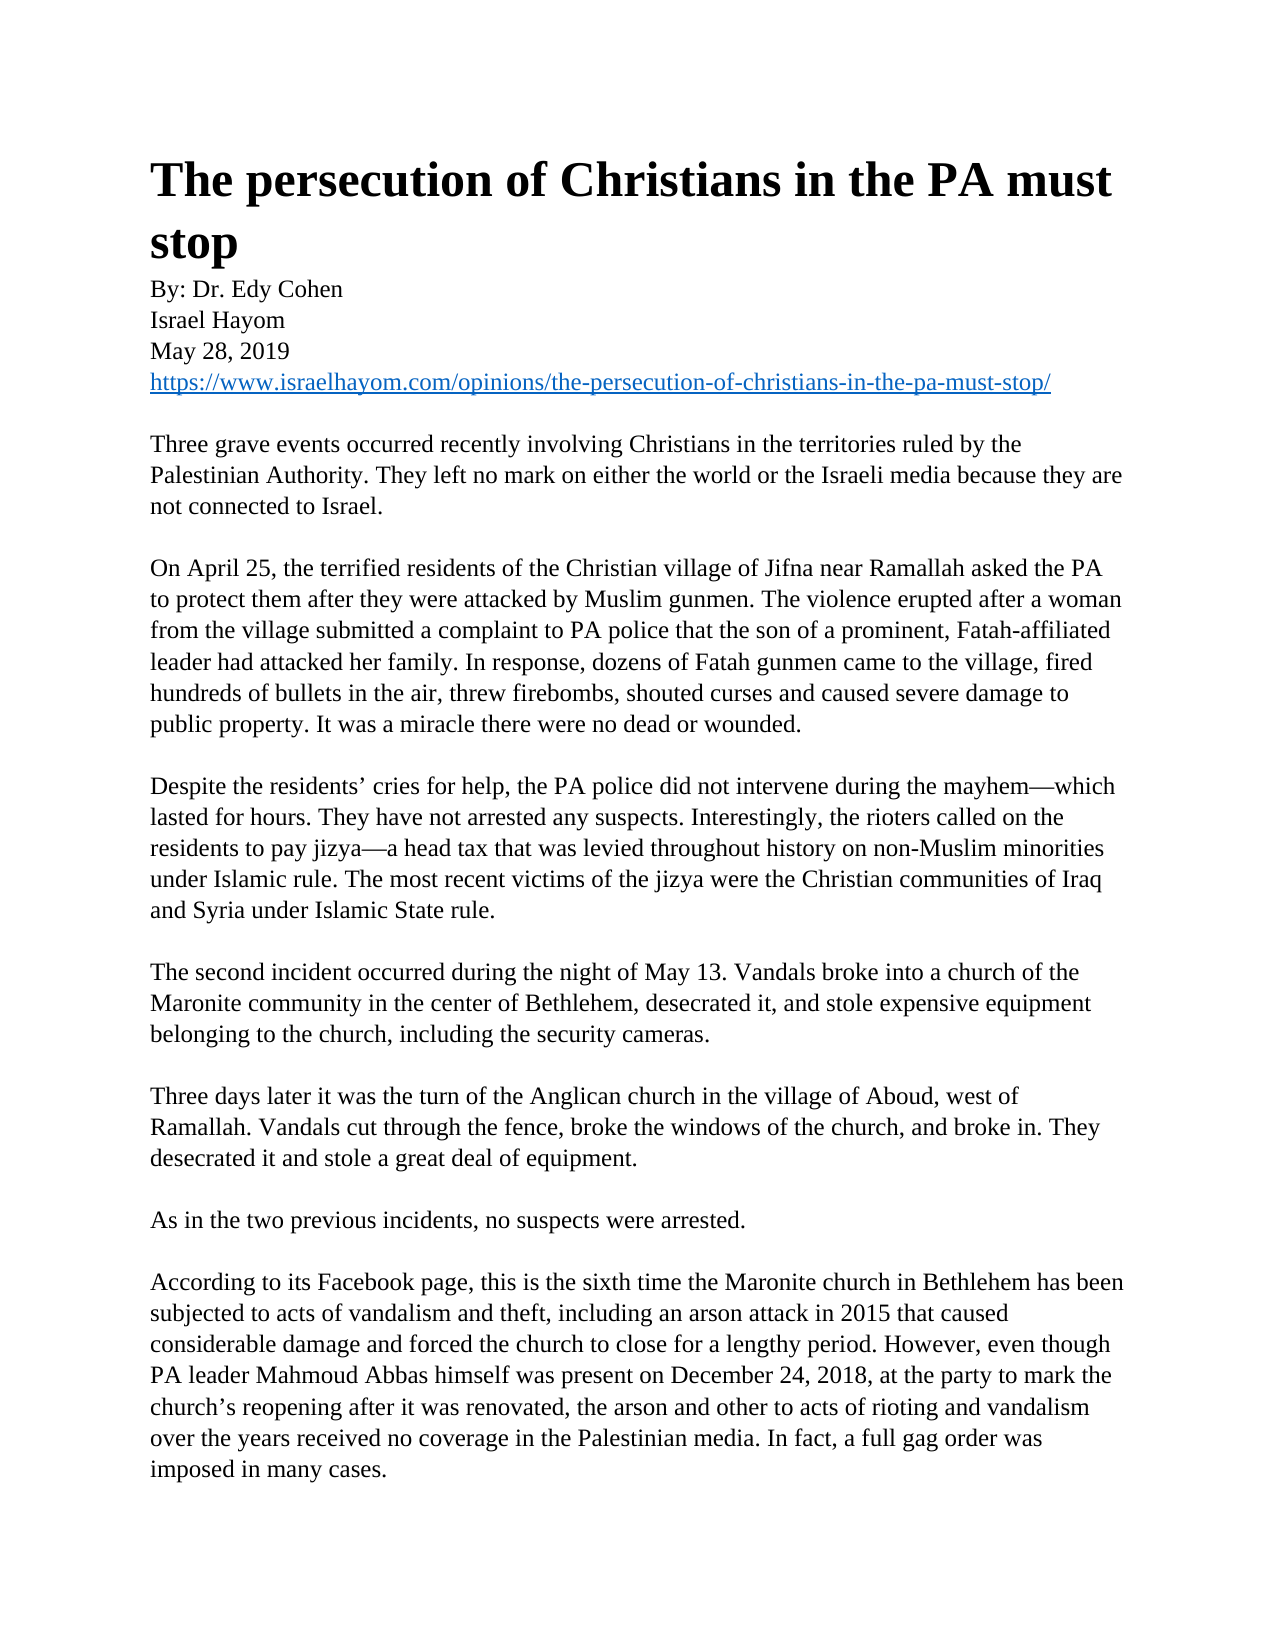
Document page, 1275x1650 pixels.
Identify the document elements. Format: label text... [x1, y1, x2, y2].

text https://www.israelhayom.com/opinions/the-persecution-of-christians-in-the-pa-must-stop/ [150, 367, 1125, 396]
text By: Dr. Edy Cohen [150, 274, 1125, 303]
text The persecution of Christians in the PA must stop [150, 150, 1125, 269]
text Despite the residents’ cries for help, the PA police did not intervene during the mayhem—which lasted for hours. They have not arrested any suspects. Interestingly, the rioters called on the residents to pay jizya—a head tax that was levied throughout history on non-Muslim minorities under Islamic rule. The most recent victims of the jizya were the Christian communities of Iraq and Syria under Islamic State rule. [150, 771, 1125, 924]
text Three grave events occurred recently involving Christians in the territories ruled by the Palestinian Authority. They left no mark on either the world or the Israeli media because they are not connected to Israel. [150, 429, 1125, 520]
text On April 25, the terrified residents of the Christian village of Jifna near Ramallah asked the PA to protect them after they were attacked by Muslim gunmen. The violence erupted after a woman from the village submitted a complaint to PA police that the son of a prominent, Fatah-affiliated leader had attacked her family. In response, dozens of Fatah gunmen came to the village, fired hundreds of bullets in the air, threw firebombs, shouted curses and caused severe damage to public property. It was a miracle there were no dead or wounded. [150, 553, 1125, 737]
text Three days later it was the turn of the Anglican church in the village of Aboud, west of Ramallah. Vandals cut through the fence, broke the windows of the church, and broke in. They desecrated it and stole a great deal of equipment. [150, 1081, 1125, 1172]
text May 28, 2019 [150, 336, 1125, 365]
text As in the two previous incidents, no suspects were arrested. [150, 1205, 1125, 1234]
text According to its Facebook page, this is the sixth time the Maronite church in Bethlehem has been subjected to acts of vandalism and theft, including an arson attack in 2015 that caused considerable damage and forced the church to close for a lengthy period. However, even though PA leader Mahmoud Abbas himself was present on December 24, 2018, at the party to mark the church’s reopening after it was renovated, the arson and other to acts of rioting and vandalism over the years received no coverage in the Palestinian media. In fact, a full gag order was imposed in many cases. [150, 1267, 1125, 1482]
text The second incident occurred during the night of May 13. Vandals broke into a church of the Maronite community in the center of Bethlehem, desecrated it, and stole expensive equipment belonging to the church, including the security cameras. [150, 957, 1125, 1048]
text Israel Hayom [150, 305, 1125, 334]
